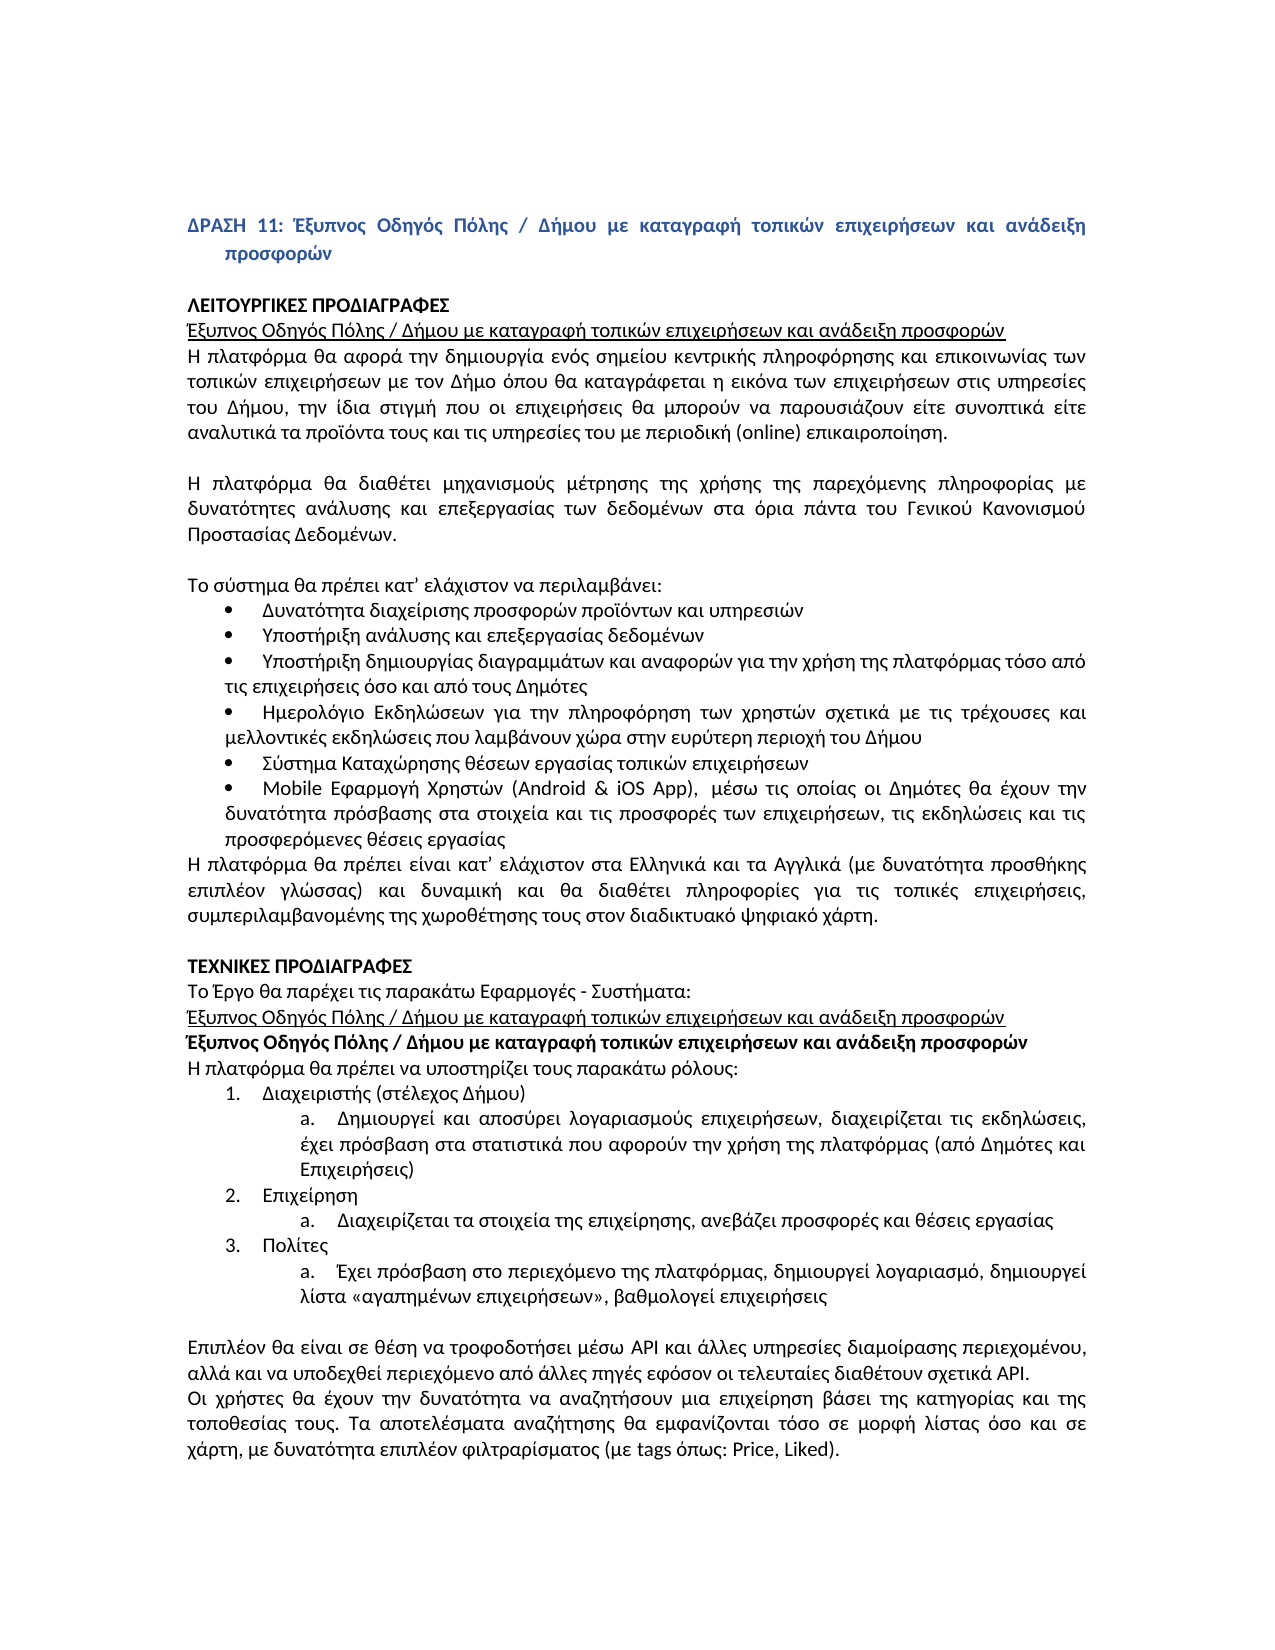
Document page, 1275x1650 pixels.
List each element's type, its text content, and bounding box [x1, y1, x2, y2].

text Η πλατφόρμα θα πρέπει να υποστηρίζει τους παρακάτω ρόλους: [187, 1055, 1087, 1080]
text Επιπλέον θα είναι σε θέση να τροφοδοτήσει μέσω API και άλλες υπηρεσίες διαμοίρασης περιεχομένου, αλλά και να υποδεχθεί περιεχόμενο από άλλες πηγές εφόσον οι τελευταίες διαθέτουν σχετικά API. [187, 1334, 1087, 1385]
text ΛΕΙΤΟΥΡΓΙΚΕΣ ΠΡΟΔΙΑΓΡΑΦΕΣ [187, 292, 1087, 318]
list Διαχειρίζεται τα στοιχεία της επιχείρησης, ανεβάζει προσφορές και θέσεις εργασίας [300, 1207, 1087, 1233]
list Δυνατότητα διαχείρισης προσφορών προϊόντων και υπηρεσιών [225, 597, 1087, 623]
text Το Έργο θα παρέχει τις παρακάτω Εφαρμογές - Συστήματα: [187, 978, 1087, 1004]
text Έξυπνος Οδηγός Πόλης / Δήμου με καταγραφή τοπικών επιχειρήσεων και ανάδειξη προσφορών [187, 318, 1087, 343]
list Υποστήριξη ανάλυσης και επεξεργασίας δεδομένων [225, 623, 1087, 648]
text Η πλατφόρμα θα διαθέτει μηχανισμούς μέτρησης της χρήσης της παρεχόμενης πληροφορίας με δυνατότητες ανάλυσης και επεξεργασίας των δεδομένων στα όρια πάντα του Γενικού Κανονισμού Προστασίας Δεδομένων. [187, 470, 1087, 546]
text Οι χρήστες θα έχουν την δυνατότητα να αναζητήσουν μια επιχείρηση βάσει της κατηγορίας και της τοποθεσίας τους. Τα αποτελέσματα αναζήτησης θα εμφανίζονται τόσο σε μορφή λίστας όσο και σε χάρτη, με δυνατότητα επιπλέον φιλτραρίσματος (με tags όπως: Price, Liked). [187, 1385, 1087, 1461]
text Το σύστημα θα πρέπει κατ’ ελάχιστον να περιλαμβάνει: [187, 572, 1087, 597]
text ΔΡΑΣΗ 11: Έξυπνος Οδηγός Πόλης / Δήμου με καταγραφή τοπικών επιχειρήσεων και ανάδειξη προσφορών [187, 212, 1087, 265]
text Έξυπνος Οδηγός Πόλης / Δήμου με καταγραφή τοπικών επιχειρήσεων και ανάδειξη προσφορών [187, 1004, 1087, 1029]
list Επιχείρηση [225, 1182, 1087, 1207]
text Η πλατφόρμα θα πρέπει είναι κατ’ ελάχιστον στα Ελληνικά και τα Αγγλικά (με δυνατότητα προσθήκης επιπλέον γλώσσας) και δυναμική και θα διαθέτει πληροφορίες για τις τοπικές επιχειρήσεις, συμπεριλαμβανομένης της χωροθέτησης τους στον διαδικτυακό ψηφιακό χάρτη. [187, 851, 1087, 928]
text Η πλατφόρμα θα αφορά την δημιουργία ενός σημείου κεντρικής πληροφόρησης και επικοινωνίας των τοπικών επιχειρήσεων με τον Δήμο όπου θα καταγράφεται η εικόνα των επιχειρήσεων στις υπηρεσίες του Δήμου, την ίδια στιγμή που οι επιχειρήσεις θα μπορούν να παρουσιάζουν είτε συνοπτικά είτε αναλυτικά τα προϊόντα τους και τις υπηρεσίες του με περιοδική (online) επικαιροποίηση. [187, 343, 1087, 445]
list Ημερολόγιο Εκδηλώσεων για την πληροφόρηση των χρηστών σχετικά με τις τρέχουσες και μελλοντικές εκδηλώσεις που λαμβάνουν χώρα στην ευρύτερη περιοχή του Δήμου [225, 699, 1087, 750]
list Σύστημα Καταχώρησης θέσεων εργασίας τοπικών επιχειρήσεων [225, 750, 1087, 775]
list Mobile Εφαρμογή Χρηστών (Android & iOS App), μέσω τις οποίας οι Δημότες θα έχουν την δυνατότητα πρόσβασης στα στοιχεία και τις προσφορές των επιχειρήσεων, τις εκδηλώσεις και τις προσφερόμενες θέσεις εργασίας [225, 775, 1087, 851]
list Έχει πρόσβαση στο περιεχόμενο της πλατφόρμας, δημιουργεί λογαριασμό, δημιουργεί λίστα «αγαπημένων επιχειρήσεων», βαθμολογεί επιχειρήσεις [300, 1258, 1087, 1309]
text Έξυπνος Οδηγός Πόλης / Δήμου με καταγραφή τοπικών επιχειρήσεων και ανάδειξη προσφορών [187, 1029, 1087, 1055]
list Δημιουργεί και αποσύρει λογαριασμούς επιχειρήσεων, διαχειρίζεται τις εκδηλώσεις, έχει πρόσβαση στα στατιστικά που αφορούν την χρήση της πλατφόρμας (από Δημότες και Επιχειρήσεις) [300, 1106, 1087, 1182]
list Διαχειριστής (στέλεχος Δήμου) [225, 1080, 1087, 1106]
list Υποστήριξη δημιουργίας διαγραμμάτων και αναφορών για την χρήση της πλατφόρμας τόσο από τις επιχειρήσεις όσο και από τους Δημότες [225, 648, 1087, 699]
list Πολίτες [225, 1233, 1087, 1258]
text ΤΕΧΝΙΚΕΣ ΠΡΟΔΙΑΓΡΑΦΕΣ [187, 953, 1087, 978]
